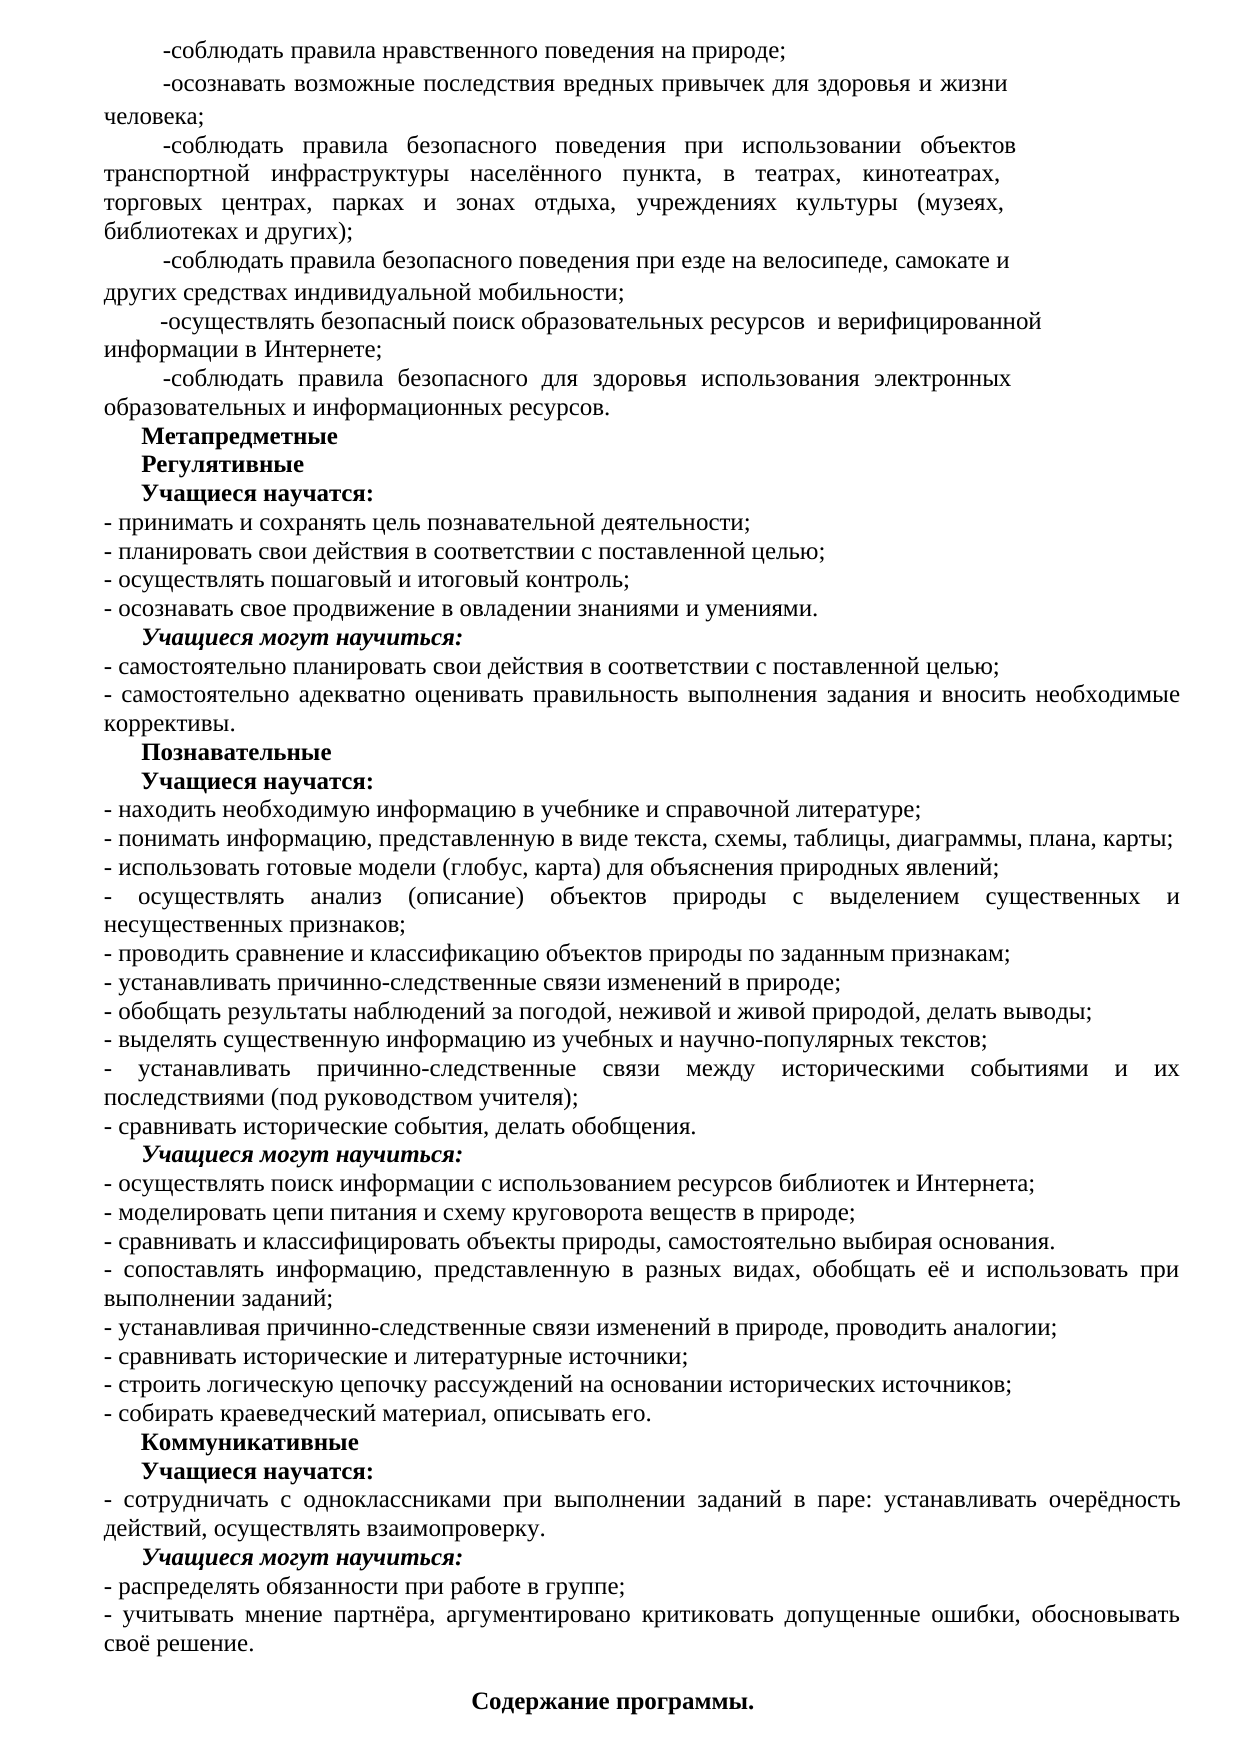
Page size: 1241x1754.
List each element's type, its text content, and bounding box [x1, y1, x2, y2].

text -соблюдать правила безопасного поведения при использовании объектов [163, 130, 1181, 158]
text -осуществлять безопасный поиск образовательных ресурсов и верифицированной информации в Интернете; [103, 306, 1181, 363]
text - проводить сравнение и классификацию объектов природы по заданным признакам; [103, 938, 1181, 967]
text - обобщать результаты наблюдений за погодой, неживой и живой природой, делать выводы; [103, 996, 1181, 1024]
text - сравнивать исторические события, делать обобщения. [103, 1111, 1181, 1139]
text - сравнивать и классифицировать объекты природы, самостоятельно выбирая основания. [103, 1226, 1181, 1254]
text Регулятивные [103, 449, 1181, 478]
text -соблюдать правила нравственного поведения на природе; [163, 35, 1181, 64]
text Учащиеся могут научиться: [103, 1139, 1181, 1168]
text -соблюдать правила безопасного поведения при езде на велосипеде, самокате и [163, 245, 1181, 273]
subtitle Коммуникативные [103, 1427, 1181, 1456]
text человека; [103, 101, 1181, 130]
text Познавательные [141, 737, 1181, 766]
text - самостоятельно адекватно оценивать правильность выполнения задания и вносить необходимые коррективы. [103, 679, 1181, 737]
text библиотеках и других); [103, 216, 1181, 245]
text - сравнивать исторические и литературные источники; [103, 1341, 1181, 1369]
text -осознавать возможные последствия вредных привычек для здоровья и жизни [163, 68, 1181, 97]
text - сотрудничать с одноклассниками при выполнении заданий в паре: устанавливать очерёдность действий, осуществлять взаимопроверку. [103, 1484, 1181, 1542]
text Содержание программы. [103, 1686, 1181, 1714]
text -соблюдать правила безопасного для здоровья использования электронных [163, 363, 1181, 392]
text других средствах индивидуальной мобильности; [103, 277, 1181, 306]
text - осуществлять пошаговый и итоговый контроль; [103, 564, 1181, 593]
text - учитывать мнение партнёра, аргументировано критиковать допущенные ошибки, обосновывать своё решение. [103, 1599, 1181, 1657]
text - использовать готовые модели (глобус, карта) для объяснения природных явлений; [103, 852, 1181, 881]
text Учащиеся научатся: [103, 1456, 1181, 1484]
text транспортной инфраструктуры населённого пункта, в театрах, кинотеатрах, [103, 158, 1181, 187]
text Учащиеся научатся: [103, 478, 1181, 507]
text - находить необходимую информацию в учебнике и справочной литературе; [103, 794, 1181, 823]
text - распределять обязанности при работе в группе; [103, 1571, 1181, 1599]
text - сопоставлять информацию, представленную в разных видах, обобщать её и использовать при выполнении заданий; [103, 1254, 1181, 1312]
text - устанавливать причинно-следственные связи изменений в природе; [103, 967, 1181, 996]
text - устанавливая причинно-следственные связи изменений в природе, проводить аналогии; [103, 1312, 1181, 1341]
text Метапредметные [103, 421, 1181, 449]
text - устанавливать причинно-следственные связи между историческими событиями и их последствиями (под руководством учителя); [103, 1053, 1181, 1111]
text - строить логическую цепочку рассуждений на основании исторических источников; [103, 1369, 1181, 1398]
text - самостоятельно планировать свои действия в соответствии с поставленной целью; [103, 651, 1181, 679]
text - моделировать цепи питания и схему круговорота веществ в природе; [103, 1197, 1181, 1226]
text - осуществлять поиск информации с использованием ресурсов библиотек и Интернета; [103, 1168, 1181, 1197]
text - понимать информацию, представленную в виде текста, схемы, таблицы, диаграммы, плана, карты; [103, 823, 1181, 852]
text - собирать краеведческий материал, описывать его. [103, 1398, 1181, 1427]
text образовательных и информационных ресурсов. [103, 392, 1181, 421]
text Учащиеся могут научиться: [103, 622, 1181, 651]
text Учащиеся могут научиться: [103, 1542, 1181, 1571]
text - осуществлять анализ (описание) объектов природы с выделением существенных и несущественных признаков; [103, 881, 1181, 938]
text - принимать и сохранять цель познавательной деятельности; [103, 507, 1181, 536]
text - планировать свои действия в соответствии с поставленной целью; [103, 536, 1181, 564]
text - осознавать свое продвижение в овладении знаниями и умениями. [103, 593, 1181, 622]
text торговых центрах, парках и зонах отдыха, учреждениях культуры (музеях, [103, 187, 1181, 216]
text Учащиеся научатся: [103, 766, 1181, 794]
text - выделять существенную информацию из учебных и научно-популярных текстов; [103, 1024, 1181, 1053]
